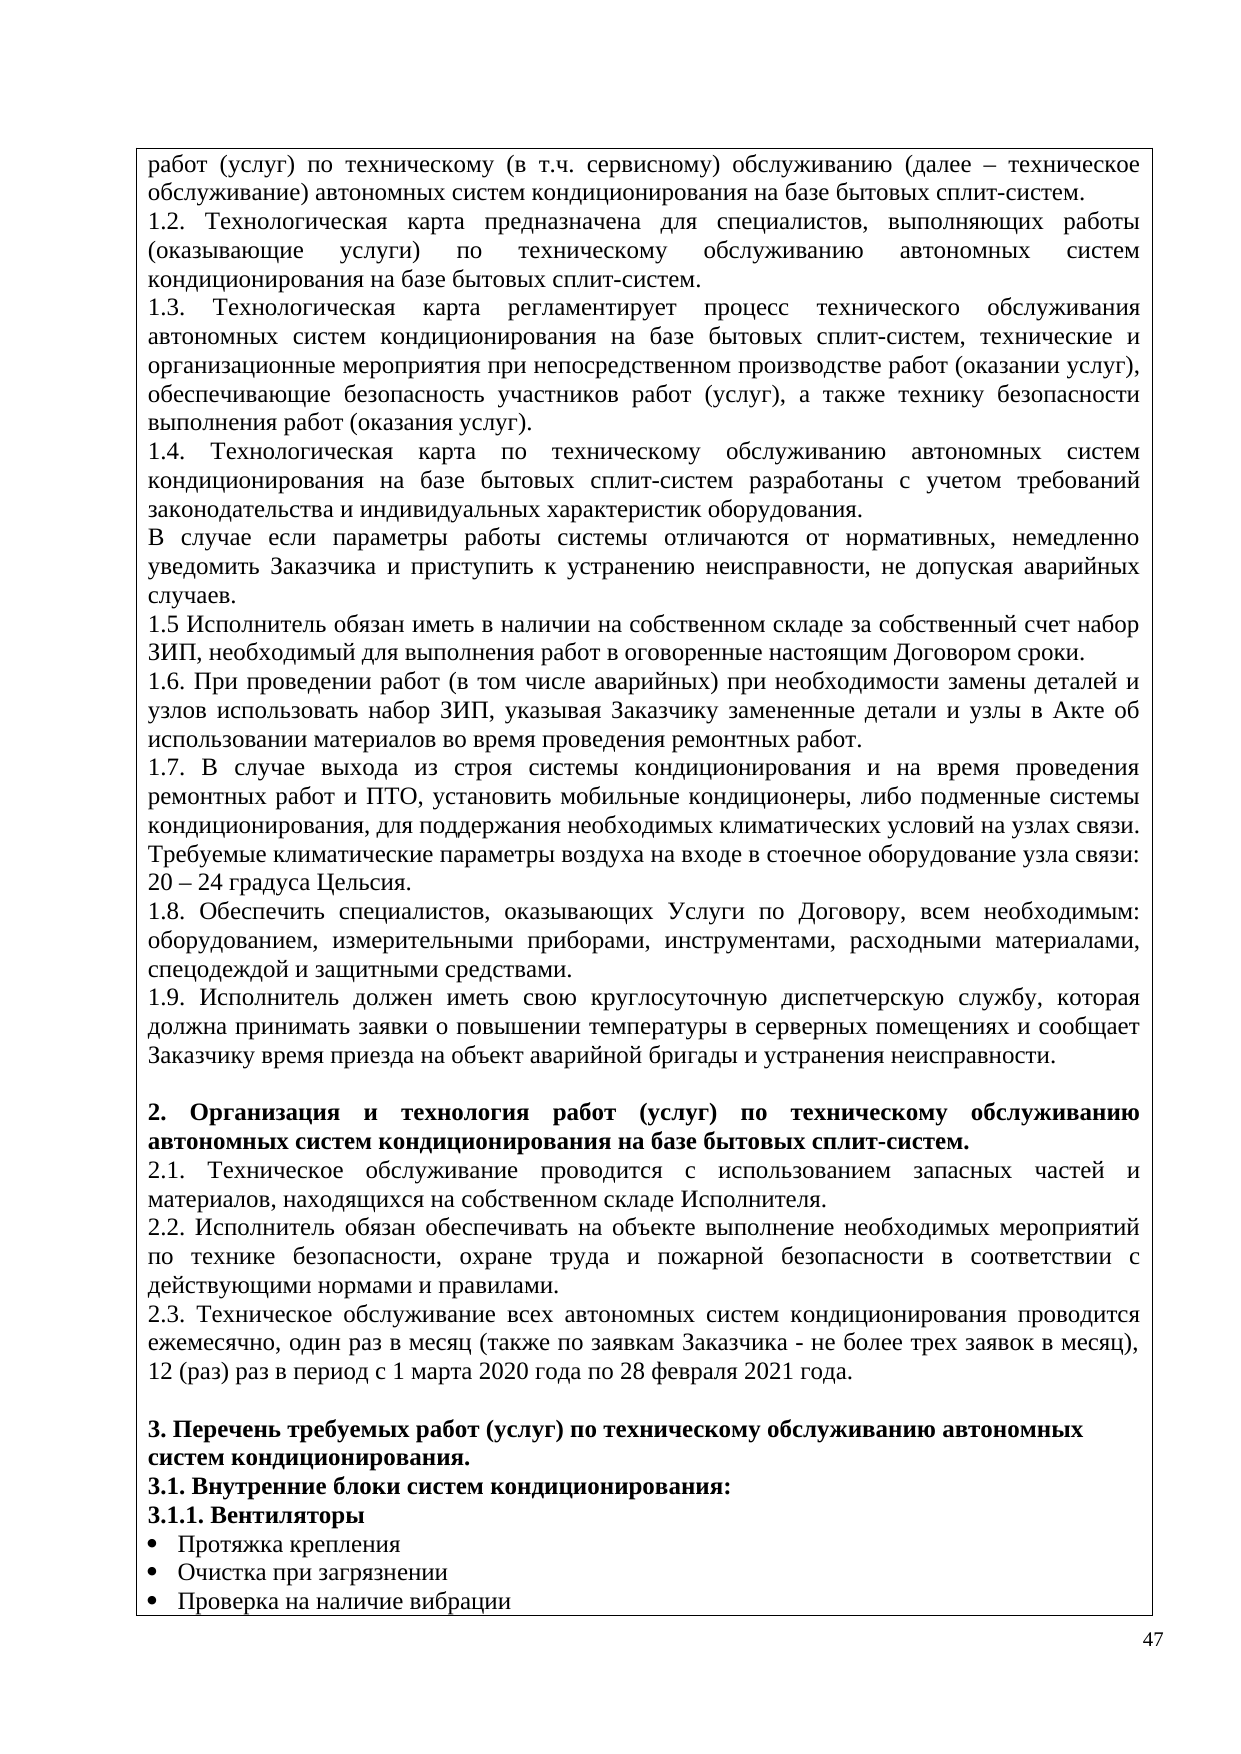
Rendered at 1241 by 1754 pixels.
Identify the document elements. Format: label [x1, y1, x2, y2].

table_cell [137, 149, 1152, 1615]
